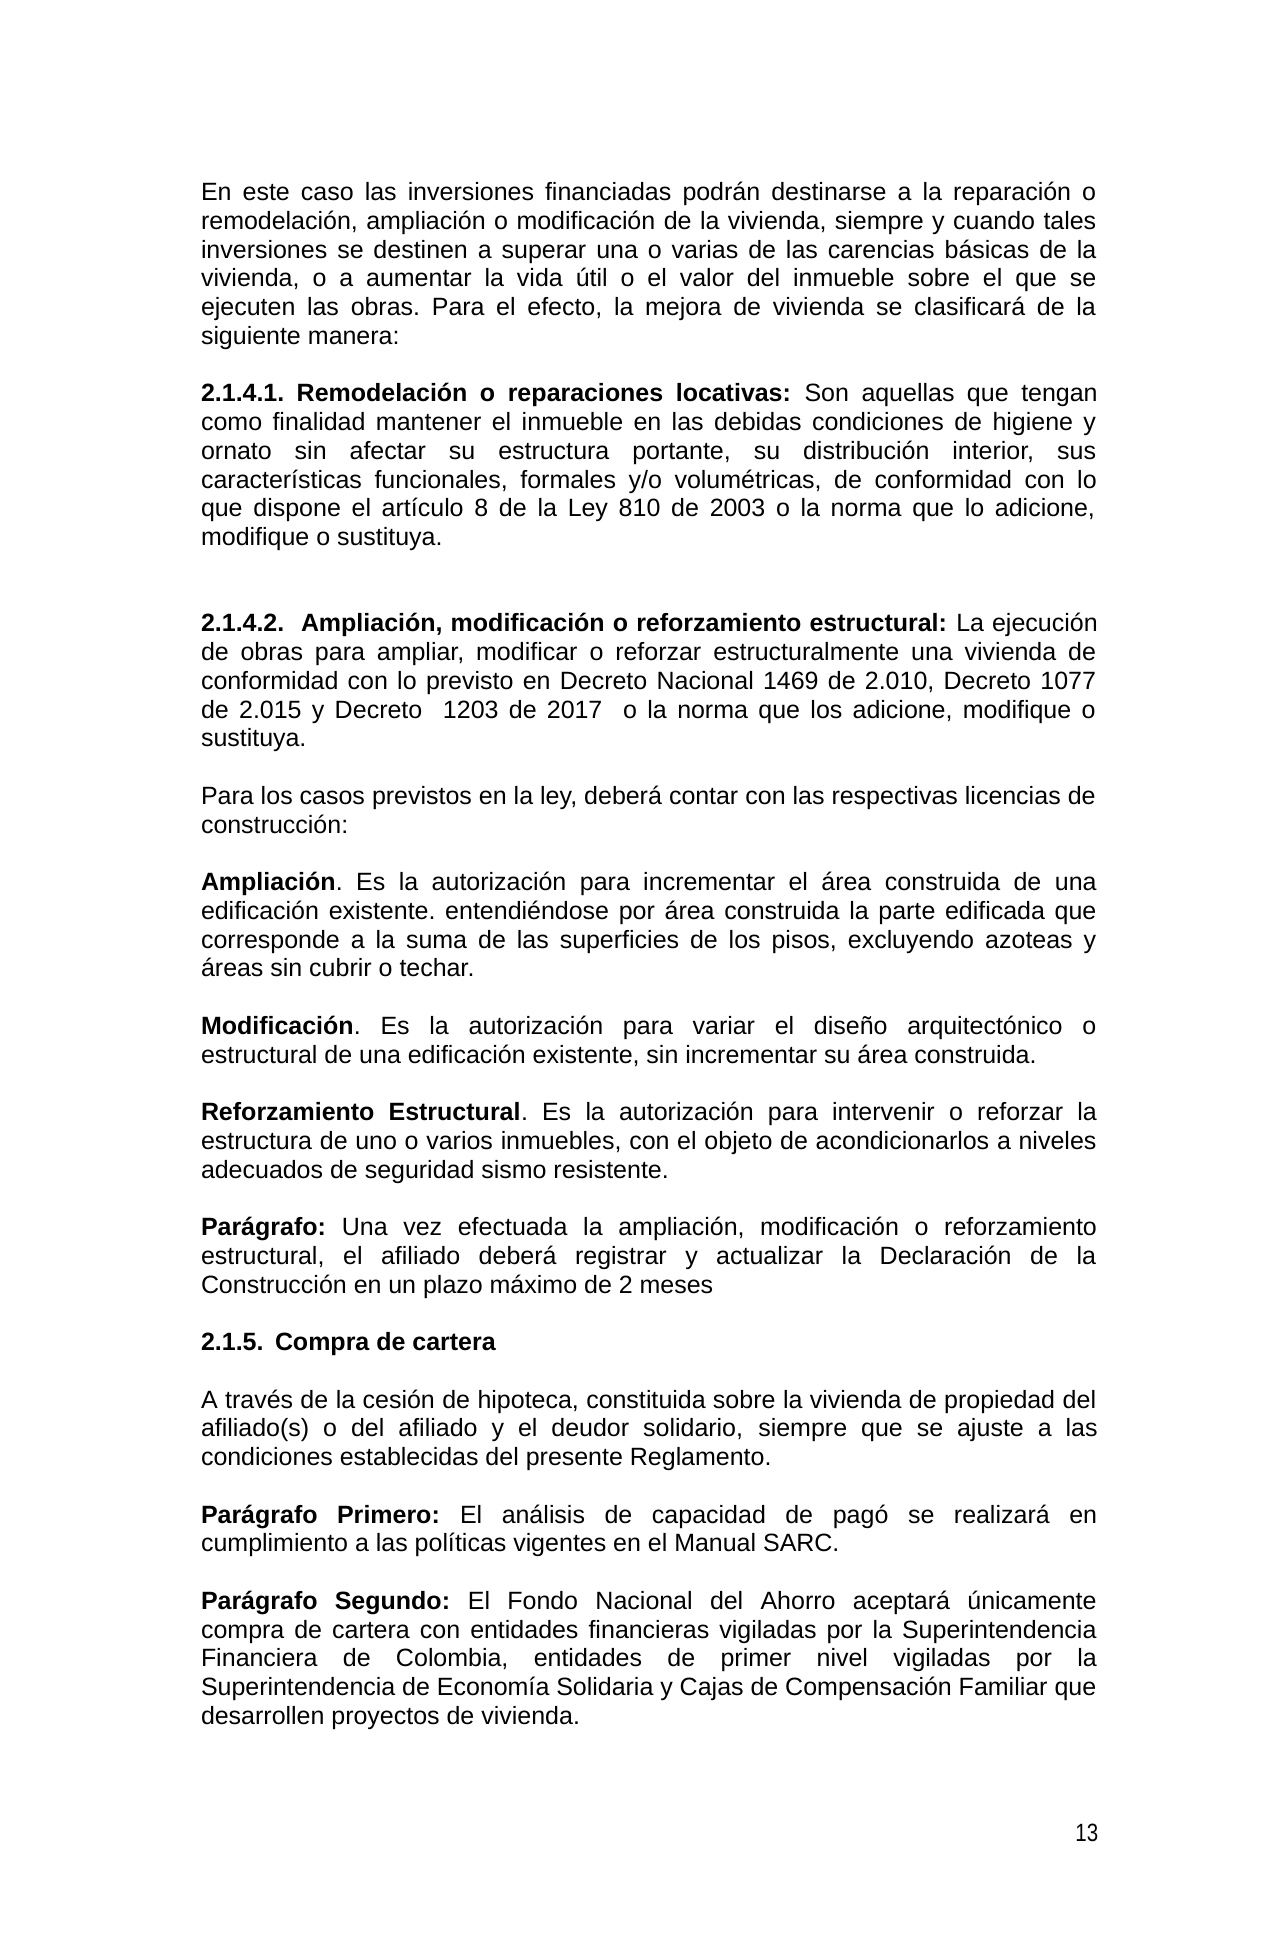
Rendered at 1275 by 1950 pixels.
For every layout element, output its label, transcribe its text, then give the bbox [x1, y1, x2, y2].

text Reforzamiento Estructural. Es la autorización para intervenir o reforzar la estructura de uno o varios inmuebles, con el objeto de acondicionarlos a niveles adecuados de seguridad sismo resistente. [201, 1097, 1098, 1183]
text Modificación. Es la autorización para variar el diseño arquitectónico o estructural de una edificación existente, sin incrementar su área construida. [201, 1011, 1098, 1068]
text Para los casos previstos en la ley, deberá contar con las respectivas licencias de construcción: [201, 781, 1098, 838]
text Ampliación. Es la autorización para incrementar el área construida de una edificación existente. entendiéndose por área construida la parte edificada que corresponde a la suma de las superficies de los pisos, excluyendo azoteas y áreas sin cubrir o techar. [201, 867, 1098, 982]
text 2.1.4.2. Ampliación, modificación o reforzamiento estructural: La ejecución de obras para ampliar, modificar o reforzar estructuralmente una vivienda de conformidad con lo previsto en Decreto Nacional 1469 de 2.010, Decreto 1077 de 2.015 y Decreto 1203 de 2017 o la norma que los adicione, modifique o sustituya. [201, 608, 1098, 752]
text A través de la cesión de hipoteca, constituida sobre la vivienda de propiedad del afiliado(s) o del afiliado y el deudor solidario, siempre que se ajuste a las condiciones establecidas del presente Reglamento. [201, 1385, 1098, 1471]
text Parágrafo Primero: El análisis de capacidad de pagó se realizará en cumplimiento a las políticas vigentes en el Manual SARC. [201, 1500, 1098, 1557]
text Parágrafo Segundo: El Fondo Nacional del Ahorro aceptará únicamente compra de cartera con entidades financieras vigiladas por la Superintendencia Financiera de Colombia, entidades de primer nivel vigiladas por la Superintendencia de Economía Solidaria y Cajas de Compensación Familiar que desarrollen proyectos de vivienda. [201, 1586, 1098, 1730]
text Parágrafo: Una vez efectuada la ampliación, modificación o reforzamiento estructural, el afiliado deberá registrar y actualizar la Declaración de la Construcción en un plazo máximo de 2 meses [201, 1212, 1098, 1298]
subtitle Compra de cartera [201, 1327, 1098, 1356]
text 2.1.4.1. Remodelación o reparaciones locativas: Son aquellas que tengan como finalidad mantener el inmueble en las debidas condiciones de higiene y ornato sin afectar su estructura portante, su distribución interior, sus características funcionales, formales y/o volumétricas, de conformidad con lo que dispone el artículo 8 de la Ley 810 de 2003 o la norma que lo adicione, modifique o sustituya. [201, 378, 1098, 551]
text En este caso las inversiones financiadas podrán destinarse a la reparación o remodelación, ampliación o modificación de la vivienda, siempre y cuando tales inversiones se destinen a superar una o varias de las carencias básicas de la vivienda, o a aumentar la vida útil o el valor del inmueble sobre el que se ejecuten las obras. Para el efecto, la mejora de vivienda se clasificará de la siguiente manera: [201, 177, 1098, 350]
